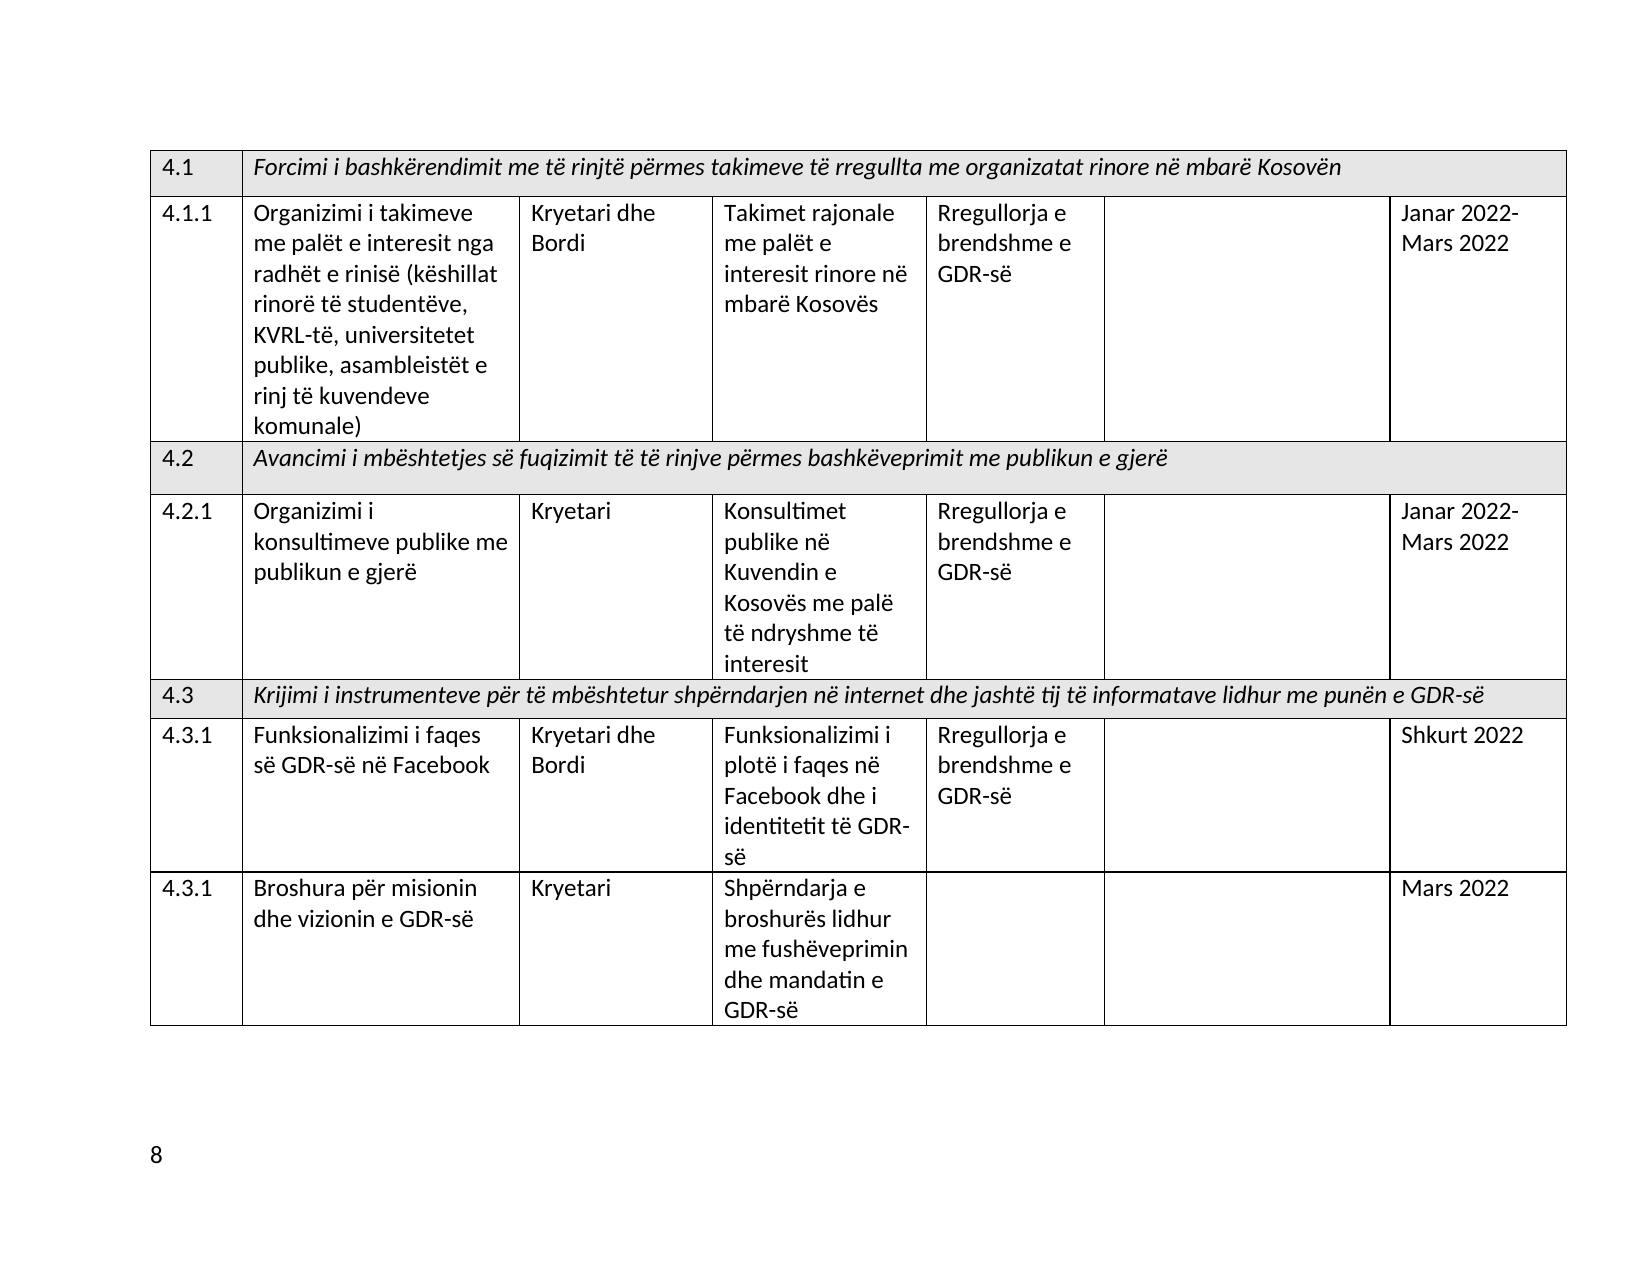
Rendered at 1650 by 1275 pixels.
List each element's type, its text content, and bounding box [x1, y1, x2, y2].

table_cell Takimet rajonale me palët e interesit rinore në mbarë Kosovës [713, 197, 926, 441]
table_cell Kryetari [520, 495, 712, 678]
table_cell Kryetari dhe Bordi [520, 719, 712, 871]
table_cell [1105, 719, 1389, 871]
table_cell 4.3.1 [151, 719, 242, 871]
table_cell Rregullorja e brendshme e GDR-së [927, 495, 1104, 678]
table_cell Konsultimet publike në Kuvendin e Kosovës me palë të ndryshme të interesit [713, 495, 926, 678]
table_cell Janar 2022- Mars 2022 [1391, 495, 1566, 678]
table_cell Krijimi i instrumenteve për të mbështetur shpërndarjen në internet dhe jashtë tij të informatave lidhur me punën e GDR-së [243, 680, 1566, 718]
table_cell Organizimi i takimeve me palët e interesit nga radhët e rinisë (këshillat rinorë të studentëve, KVRL-të, universitetet publike, asambleistët e rinj të kuvendeve komunale) [243, 197, 519, 441]
table_cell Rregullorja e brendshme e GDR-së [927, 719, 1104, 871]
table_cell 4.3.1 [151, 873, 242, 1025]
table_cell Kryetari dhe Bordi [520, 197, 712, 441]
table_cell [927, 873, 1104, 1025]
table_cell [1105, 873, 1389, 1025]
table_cell [1105, 495, 1389, 678]
table_cell Broshura për misionin dhe vizionin e GDR-së [243, 873, 519, 1025]
table_cell Kryetari [520, 873, 712, 1025]
table_cell [1105, 197, 1389, 441]
table_cell Forcimi i bashkërendimit me të rinjtë përmes takimeve të rregullta me organizatat rinore në mbarë Kosovën [243, 151, 1566, 196]
table_cell Rregullorja e brendshme e GDR-së [927, 197, 1104, 441]
table_cell Shkurt 2022 [1391, 719, 1566, 871]
table_cell 4.1 [151, 151, 242, 196]
table_cell 4.2.1 [151, 495, 242, 678]
table_cell 4.2 [151, 442, 242, 494]
table_cell Janar 2022- Mars 2022 [1391, 197, 1566, 441]
table_cell Avancimi i mbështetjes së fuqizimit të të rinjve përmes bashkëveprimit me publikun e gjerë [243, 442, 1566, 494]
table_cell Organizimi i konsultimeve publike me publikun e gjerë [243, 495, 519, 678]
table_cell Mars 2022 [1391, 873, 1566, 1025]
table_cell Funksionalizimi i plotë i faqes në Facebook dhe i identitetit të GDR-së [713, 719, 926, 871]
table_cell 4.1.1 [151, 197, 242, 441]
table_cell 4.3 [151, 680, 242, 718]
table_cell Shpërndarja e broshurës lidhur me fushëveprimin dhe mandatin e GDR-së [713, 873, 926, 1025]
table_cell Funksionalizimi i faqes së GDR-së në Facebook [243, 719, 519, 871]
